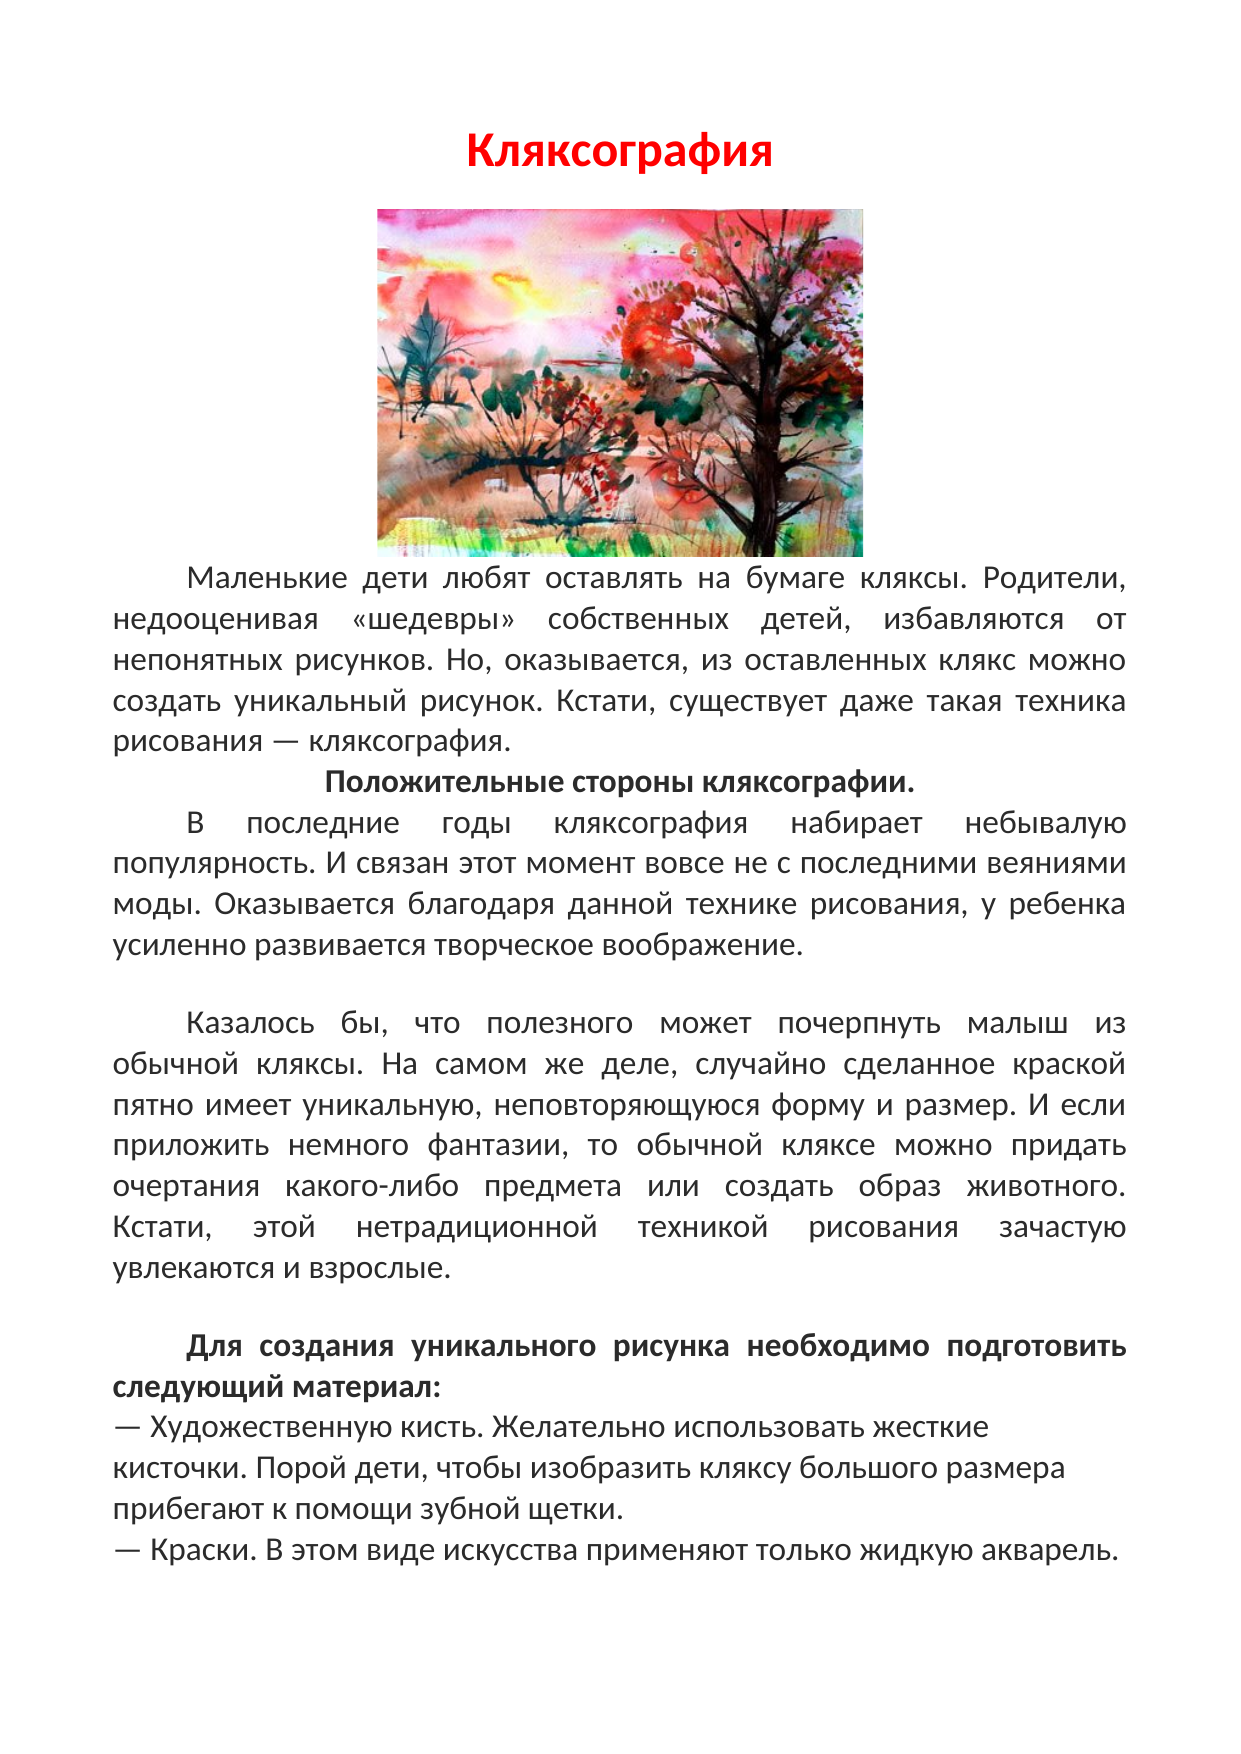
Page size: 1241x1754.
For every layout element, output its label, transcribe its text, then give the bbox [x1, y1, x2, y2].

text Кляксография [112, 118, 1128, 179]
text Положительные стороны кляксографии. [112, 760, 1128, 801]
picture [377, 209, 864, 557]
text Маленькие дети любят оставлять на бумаге кляксы. Родители, недооценивая «шедевры» собственных детей, избавляются от непонятных рисунков. Но, оказывается, из оставленных клякс можно создать уникальный рисунок. Кстати, существует даже такая техника рисования — кляксография. [112, 556, 1128, 760]
text Для создания уникального рисунка необходимо подготовить следующий материал: [112, 1324, 1128, 1405]
text В последние годы кляксография набирает небывалую популярность. И связан этот момент вовсе не с последними веяниями моды. Оказывается благодаря данной технике рисования, у ребенка усиленно развивается творческое воображение. [112, 801, 1128, 964]
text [112, 1405, 1128, 1568]
text Казалось бы, что полезного может почерпнуть малыш из обычной кляксы. На самом же деле, случайно сделанное краской пятно имеет уникальную, неповторяющуюся форму и размер. И если приложить немного фантазии, то обычной кляксе можно придать очертания какого-либо предмета или создать образ животного. Кстати, этой нетрадиционной техникой рисования зачастую увлекаются и взрослые. [112, 1001, 1128, 1286]
